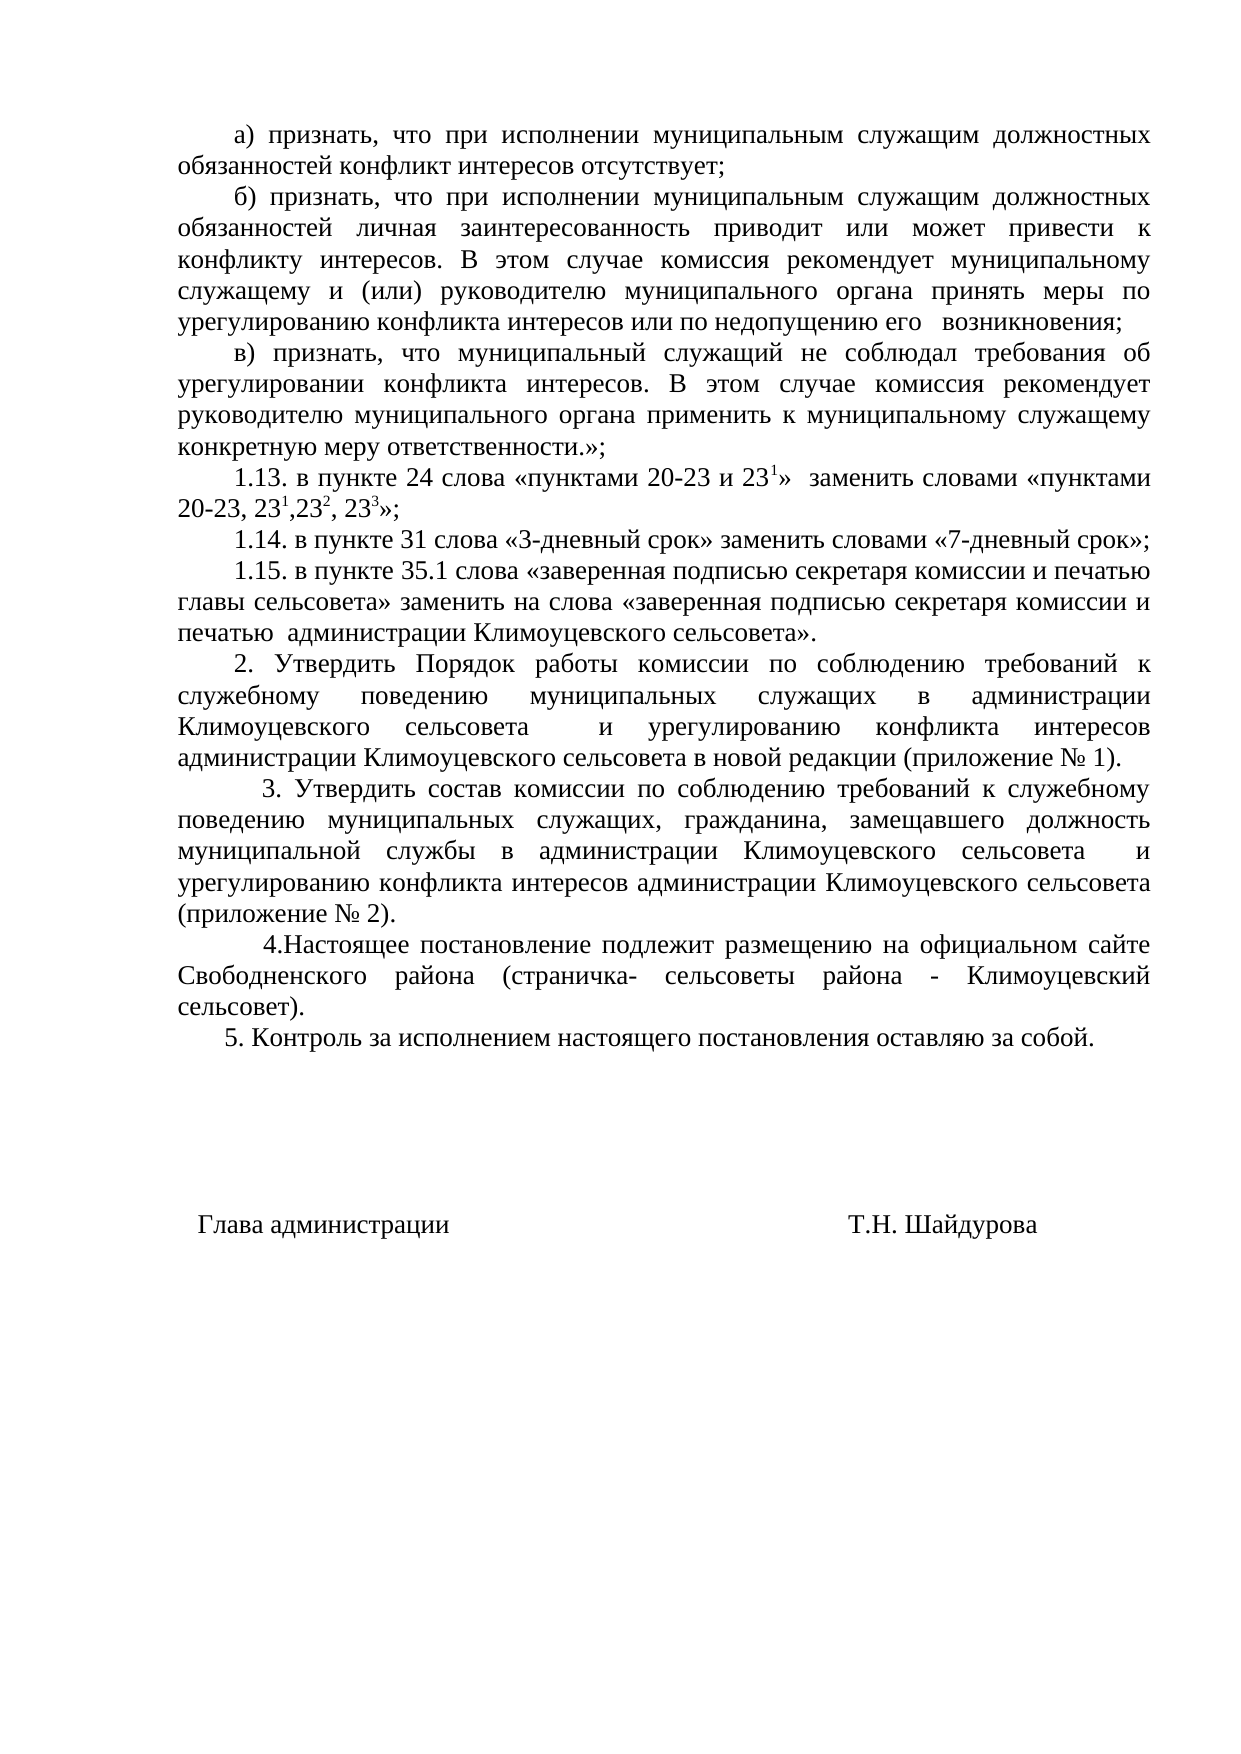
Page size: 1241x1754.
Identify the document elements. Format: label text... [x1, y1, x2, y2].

text 2. Утвердить Порядок работы комиссии по соблюдению требований к служебному поведению муниципальных служащих в администрации Климоуцевского сельсовета и урегулированию конфликта интересов администрации Климоуцевского сельсовета в новой редакции (приложение № 1). [177, 648, 1152, 772]
text в) признать, что муниципальный служащий не соблюдал требования об урегулировании конфликта интересов. В этом случае комиссия рекомендует руководителю муниципального органа применить к муниципальному служащему конкретную меру ответственности.»; [177, 336, 1152, 461]
text 1.15. в пункте 35.1 слова «заверенная подписью секретаря комиссии и печатью главы сельсовета» заменить на слова «заверенная подписью секретаря комиссии и печатью администрации Климоуцевского сельсовета». [177, 554, 1152, 648]
text 4.Настоящее постановление подлежит размещению на официальном сайте Свободненского района (страничка- сельсоветы района - Климоуцевский сельсовет). [177, 928, 1152, 1021]
text Глава администрации Т.Н. Шайдурова [177, 1208, 1152, 1239]
text 3. Утвердить состав комиссии по соблюдению требований к служебному поведению муниципальных служащих, гражданина, замещавшего должность муниципальной службы в администрации Климоуцевского сельсовета и урегулированию конфликта интересов администрации Климоуцевского сельсовета (приложение № 2). [177, 772, 1152, 928]
text б) признать, что при исполнении муниципальным служащим должностных обязанностей личная заинтересованность приводит или может привести к конфликту интересов. В этом случае комиссия рекомендует муниципальному служащему и (или) руководителю муниципального органа принять меры по урегулированию конфликта интересов или по недопущению его возникновения; [177, 180, 1152, 336]
text 5. Контроль за исполнением настоящего постановления оставляю за собой. [224, 1021, 1152, 1052]
text а) признать, что при исполнении муниципальным служащим должностных обязанностей конфликт интересов отсутствует; [177, 118, 1152, 180]
text 1.14. в пункте 31 слова «3-дневный срок» заменить словами «7-дневный срок»; [177, 523, 1152, 554]
text 1.13. в пункте 24 слова «пунктами 20-23 и 231» заменить словами «пунктами 20-23, 231,232, 233»; [177, 461, 1152, 523]
